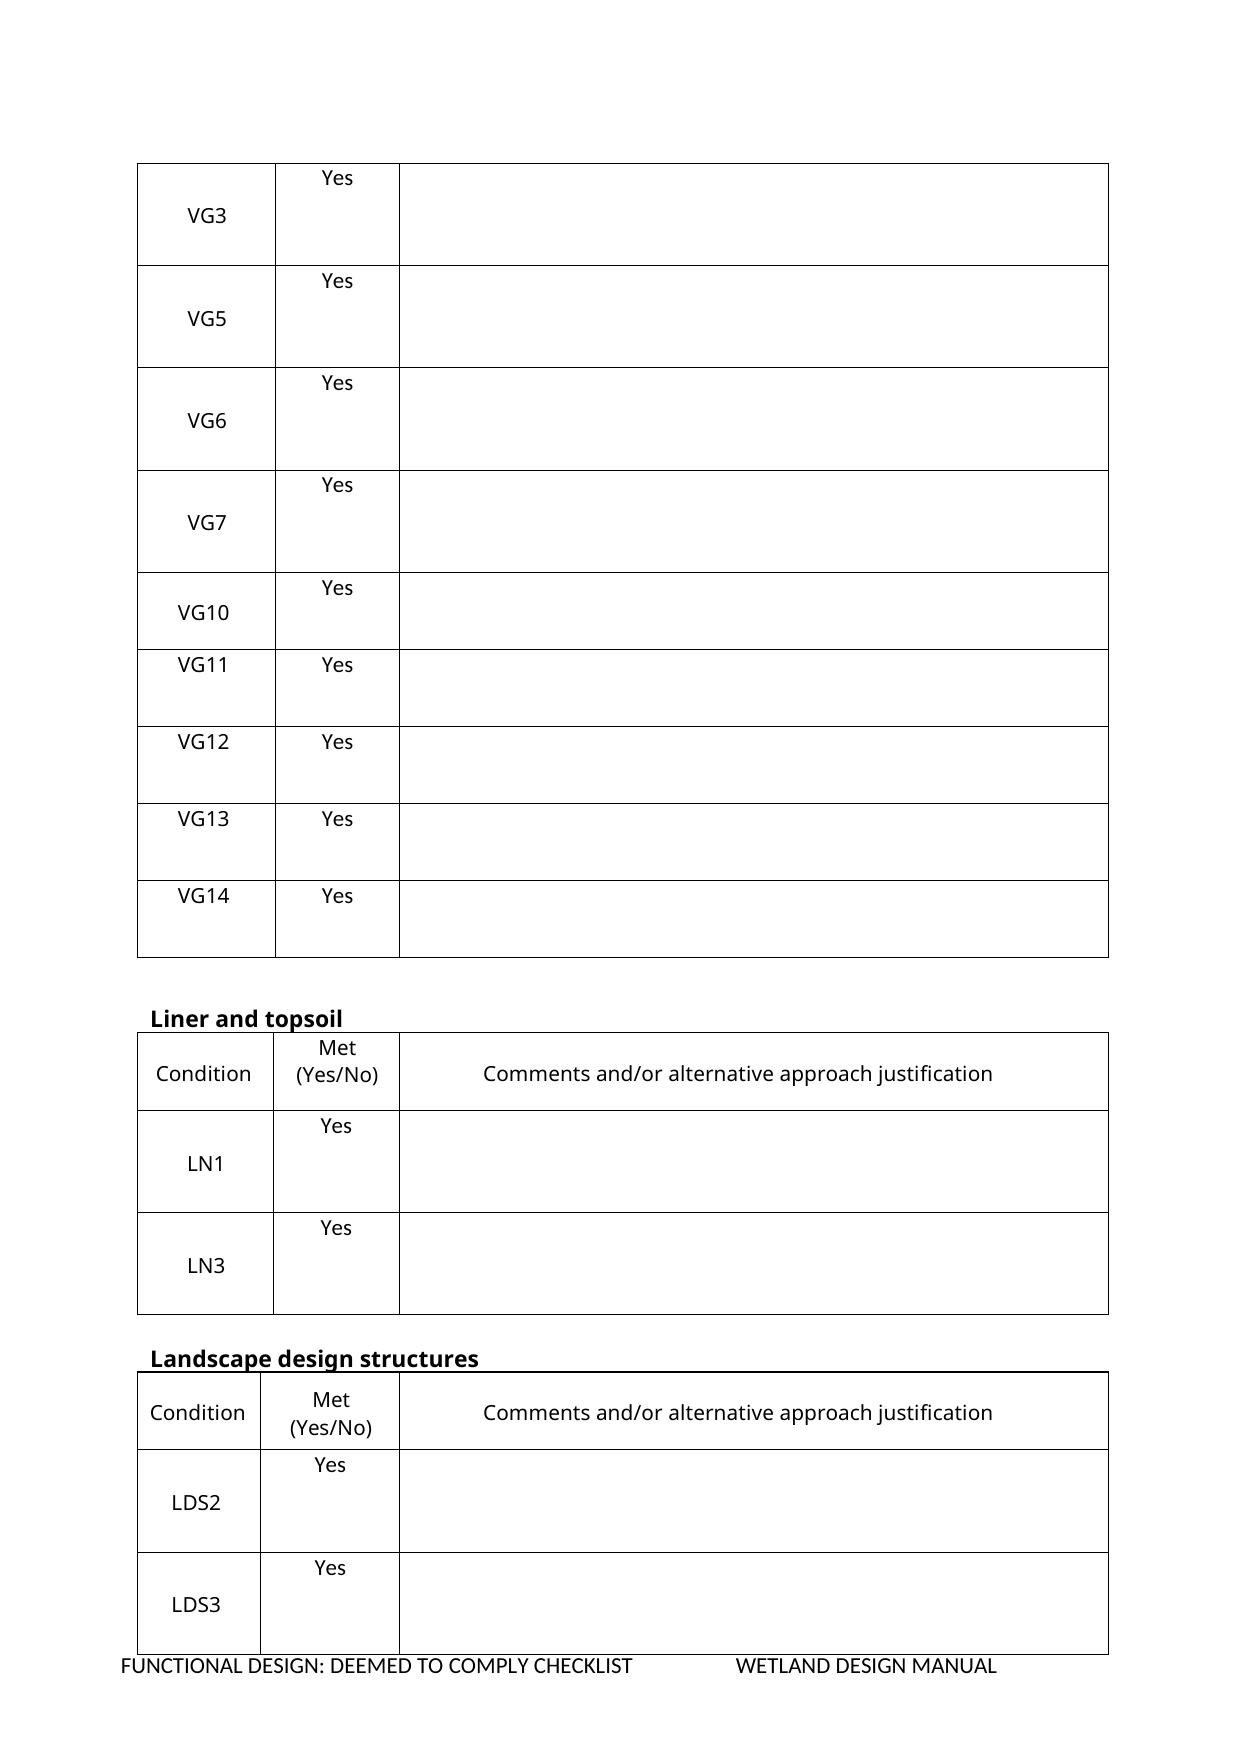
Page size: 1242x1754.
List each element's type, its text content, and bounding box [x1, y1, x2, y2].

table_cell [400, 881, 1108, 957]
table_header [400, 1373, 1108, 1449]
table_header Condition [138, 1033, 273, 1110]
table_cell [400, 368, 1108, 469]
table_cell VG3 [138, 164, 275, 265]
table_header Comments and/or alternative approach justification [400, 1033, 1108, 1110]
table_cell [400, 164, 1108, 265]
table_cell [400, 650, 1108, 726]
table_cell [400, 266, 1108, 367]
table_cell [400, 1450, 1108, 1552]
table_cell VG5 [138, 266, 275, 367]
table_header Met (Yes/No) [274, 1033, 399, 1110]
table_cell [400, 573, 1108, 649]
table_cell [400, 1111, 1108, 1212]
table_cell [400, 1213, 1108, 1314]
table_cell LDS2 [138, 1450, 260, 1552]
table_cell VG11 [138, 650, 275, 726]
table_cell [400, 1553, 1108, 1654]
table_cell VG7 [138, 471, 275, 572]
table_cell LDS3 [138, 1553, 260, 1654]
table_cell VG10 [138, 573, 275, 649]
table_cell VG6 [138, 368, 275, 469]
text Landscape design structures [150, 1344, 1167, 1371]
table_cell [400, 471, 1108, 572]
table_cell [400, 727, 1108, 803]
text Liner and topsoil [150, 1005, 1167, 1032]
table_header Met (Yes/No) [261, 1373, 399, 1449]
table_cell VG13 [138, 804, 275, 880]
table_header Condition [138, 1373, 260, 1449]
table_cell VG14 [138, 881, 275, 957]
table_cell LN3 [138, 1213, 273, 1314]
table_cell VG12 [138, 727, 275, 803]
table_cell LN1 [138, 1111, 273, 1212]
table_cell [400, 804, 1108, 880]
